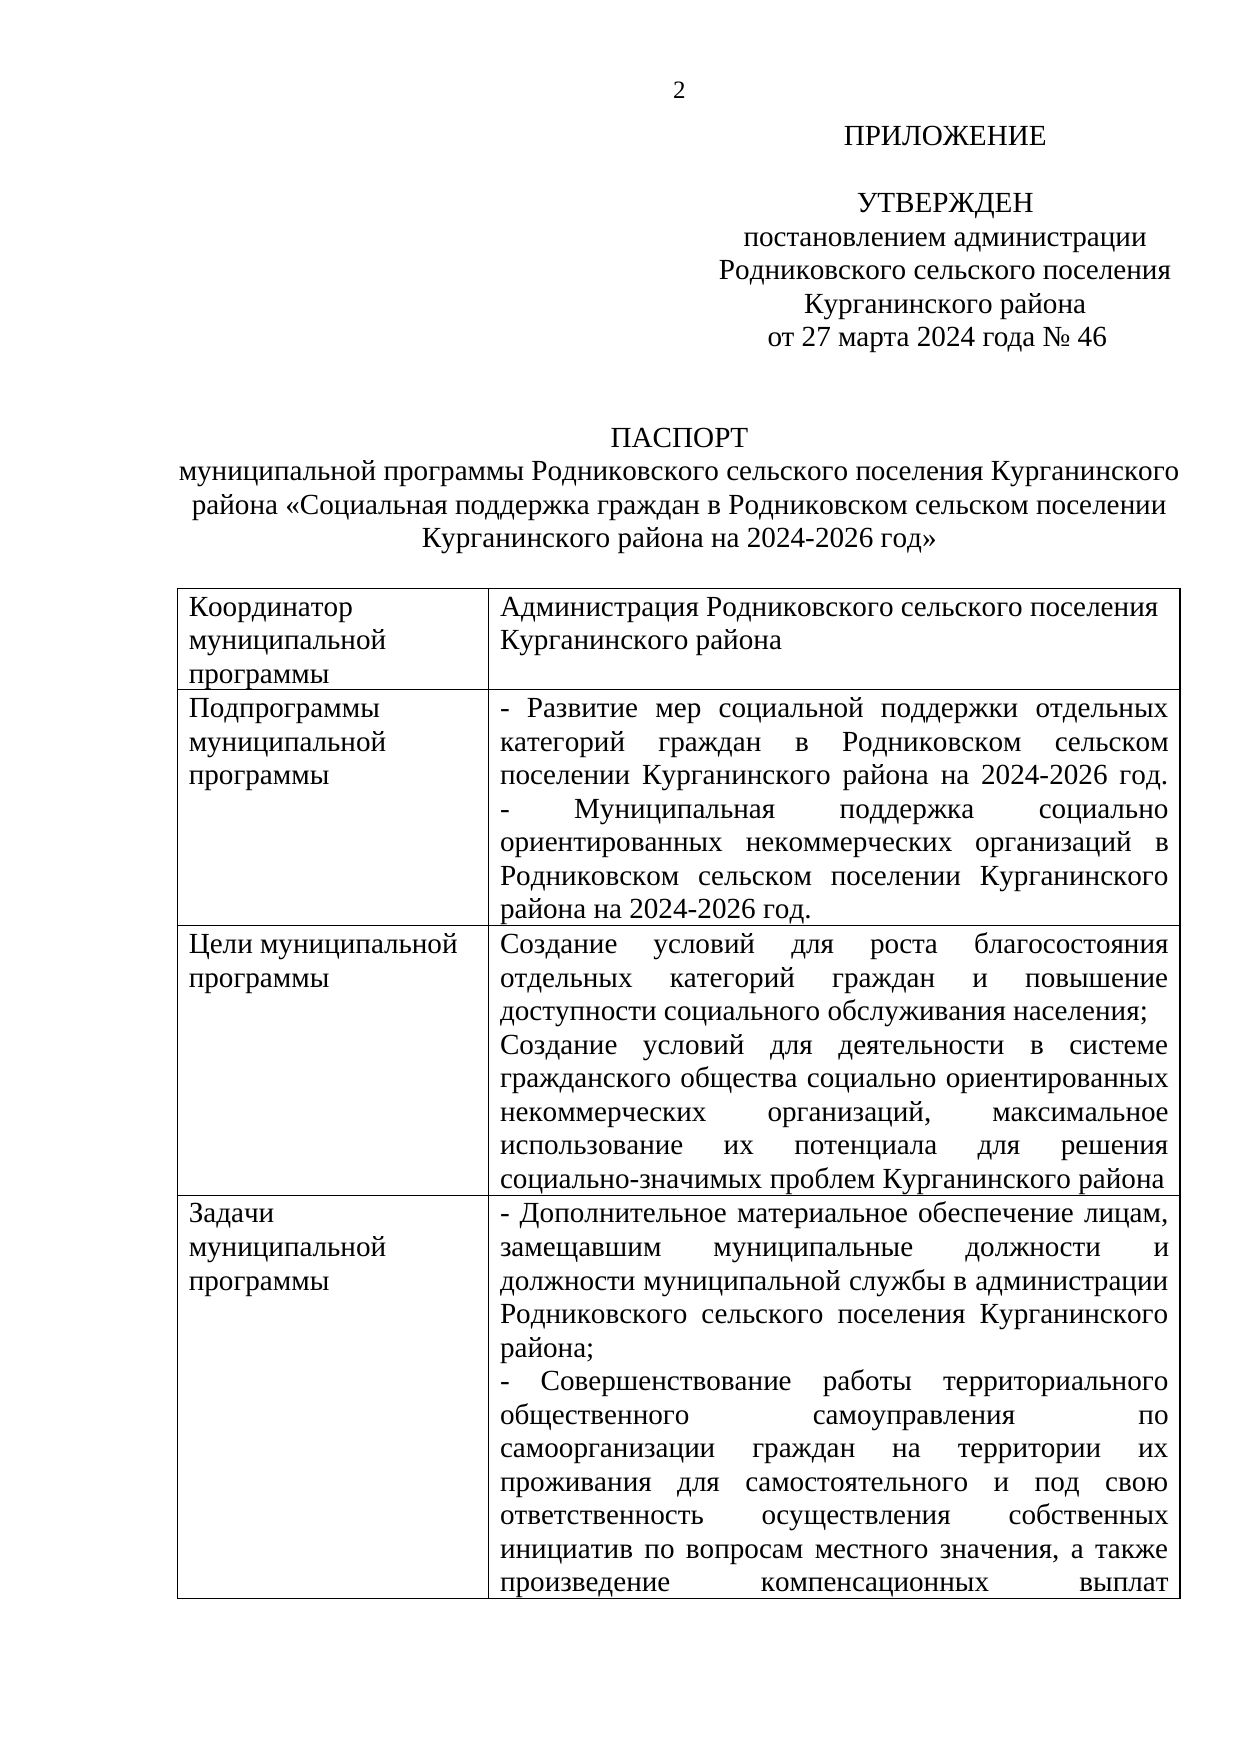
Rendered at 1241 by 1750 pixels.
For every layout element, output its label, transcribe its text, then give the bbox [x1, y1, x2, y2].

table_cell - Развитие мер социальной поддержки отдельных категорий граждан в Родниковском сельском поселении Курганинского района на 2024-2026 год. - Муниципальная поддержка социально ориентированных некоммерческих организаций в Родниковском сельском поселении Курганинского района на 2024-2026 год. [489, 690, 1179, 925]
text ПРИЛОЖЕНИЕ [709, 118, 1181, 152]
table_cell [178, 1196, 488, 1598]
text УТВЕРЖДЕН [709, 185, 1181, 219]
text ПАСПОРТ [177, 420, 1181, 453]
text муниципальной программы Родниковского сельского поселения Курганинского района «Социальная поддержка граждан в Родниковском сельском поселении Курганинского района на 2024-2026 год» [177, 453, 1181, 554]
text от 27 марта 2024 года № 46 [767, 319, 1181, 353]
table_header Администрация Родниковского сельского поселения Курганинского района [489, 589, 1179, 689]
table_cell Подпрограммы муниципальной программы [178, 690, 488, 925]
table_header Координатор муниципальной программы [178, 589, 488, 689]
table_cell Создание условий для роста благосостояния отдельных категорий граждан и повышение доступности социального обслуживания населения; Создание условий для деятельности в системе гражданского общества социально ориентированных некоммерческих организаций, максимальное использование их потенциала для решения социально-значимых проблем Курганинского района [489, 926, 1179, 1194]
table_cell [489, 1196, 1179, 1598]
text постановлением администрации Родниковского сельского поселения Курганинского района [709, 219, 1181, 319]
table_cell Цели муниципальной программы [178, 926, 488, 1194]
